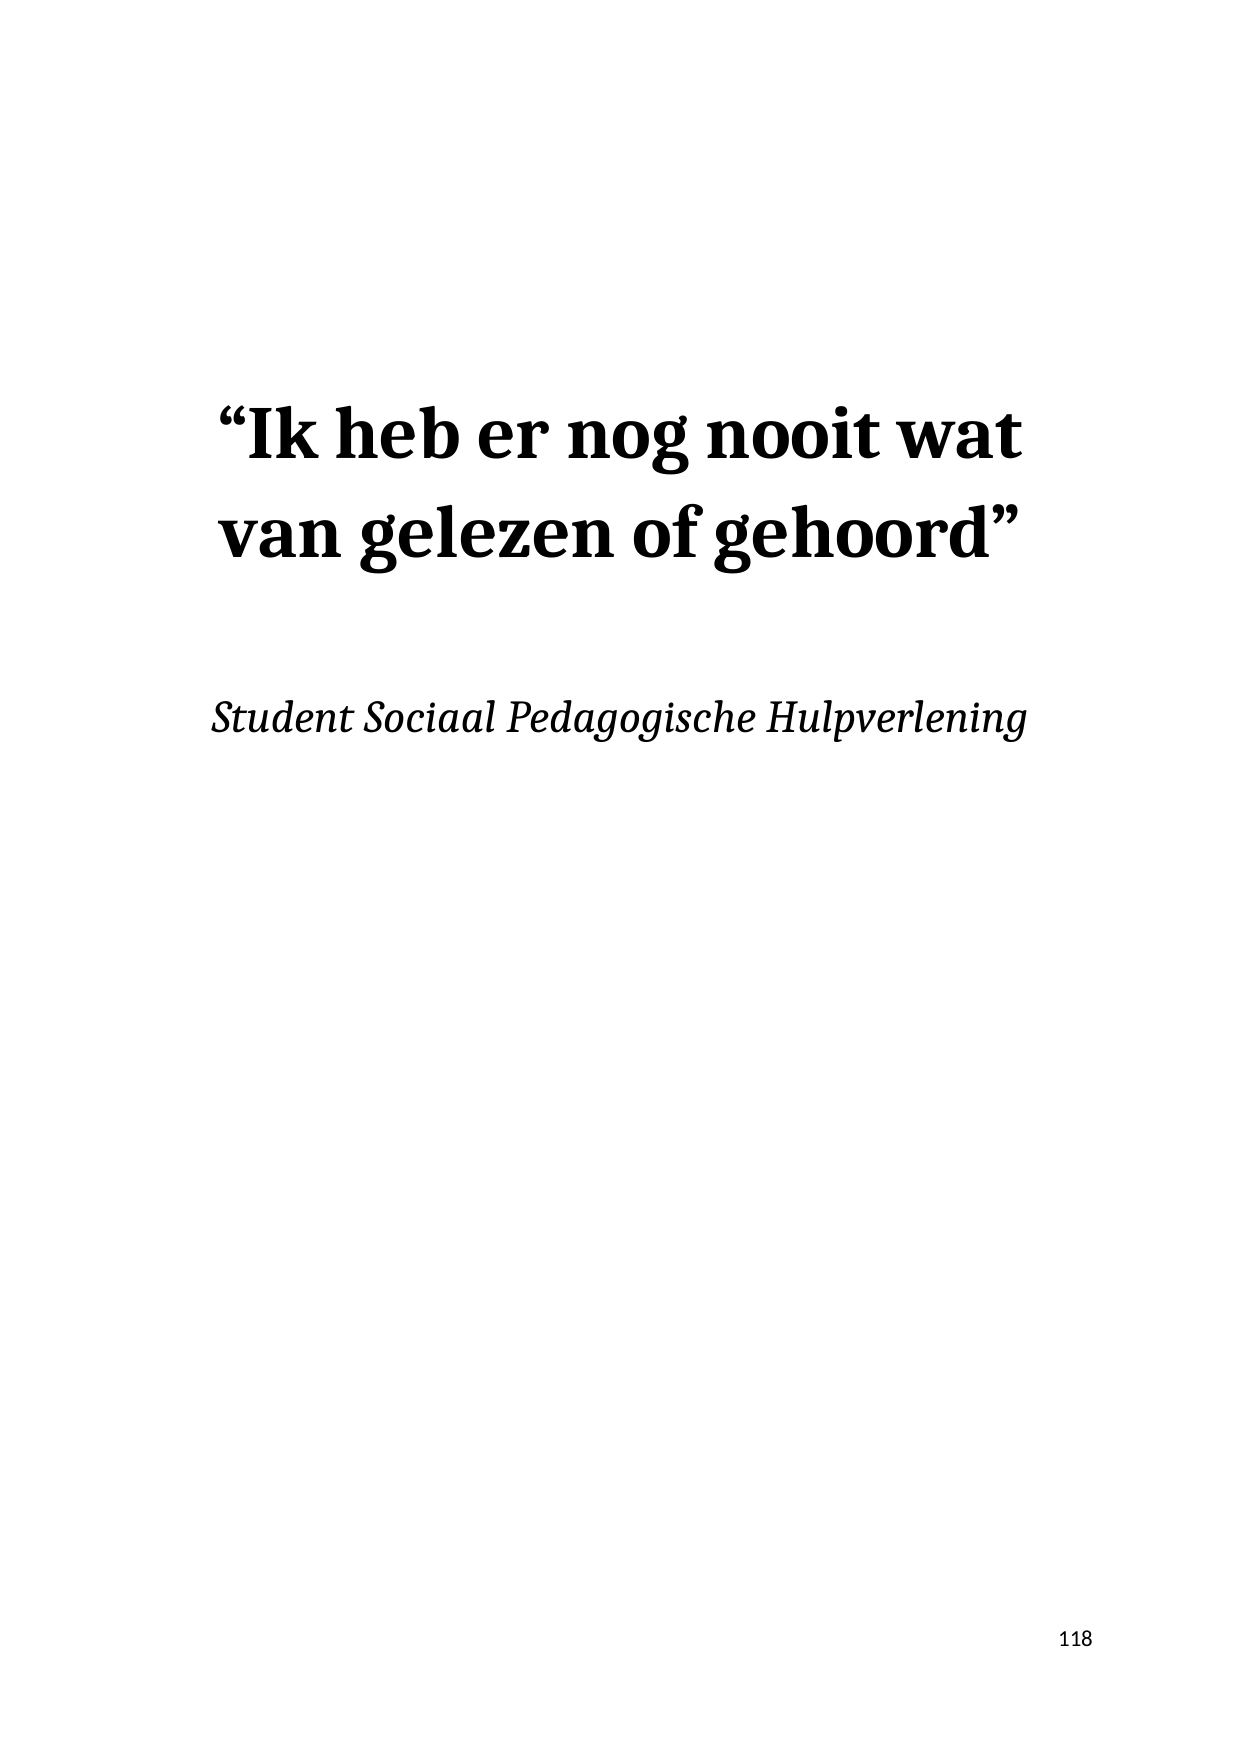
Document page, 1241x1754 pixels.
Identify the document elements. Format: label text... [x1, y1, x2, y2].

text “Ik heb er nog nooit wat van gelezen of gehoord” [148, 391, 1093, 577]
text Student Sociaal Pedagogische Hulpverlening [148, 692, 1093, 744]
